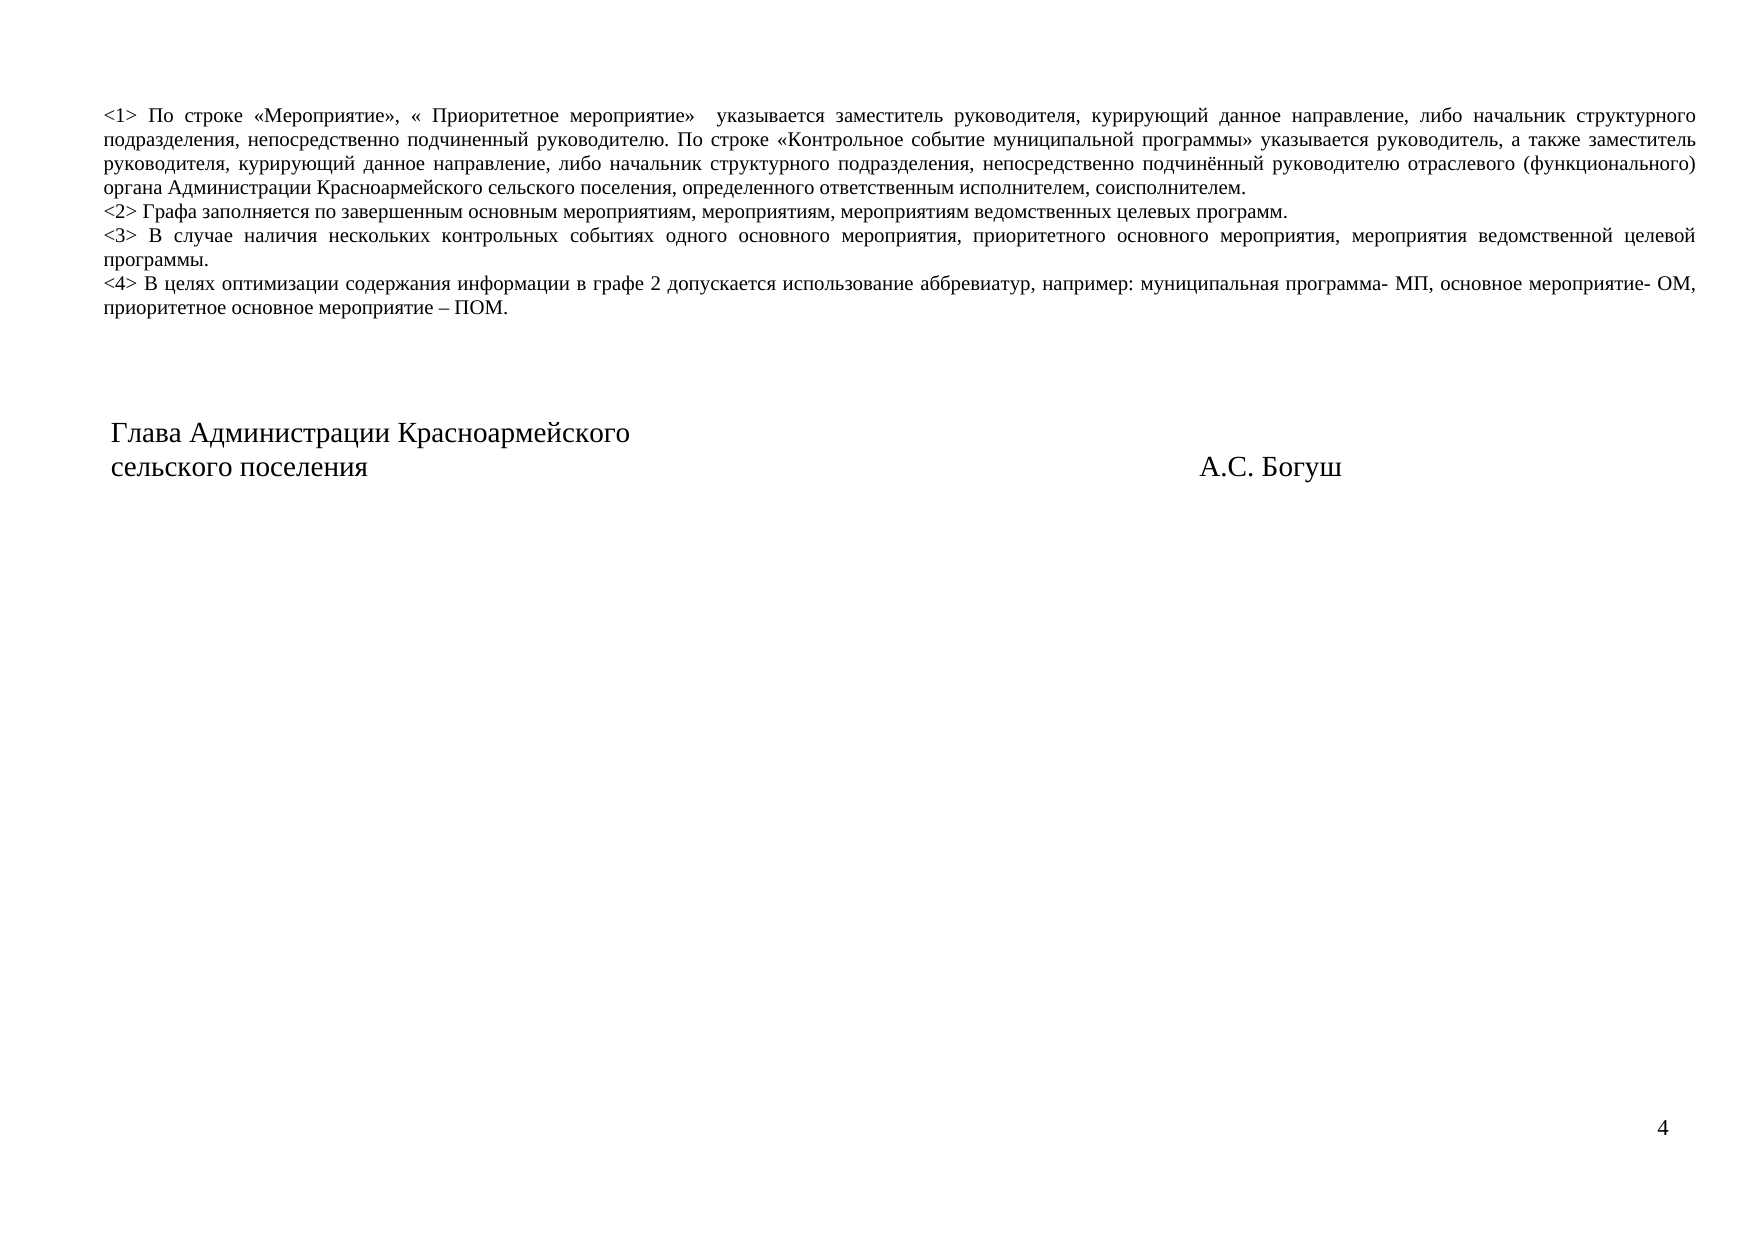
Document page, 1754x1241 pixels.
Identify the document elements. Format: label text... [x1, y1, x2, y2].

text <2> Графа заполняется по завершенным основным мероприятиям, мероприятиям, мероприятиям ведомственных целевых программ. [103, 199, 1698, 223]
text <3> В случае наличия нескольких контрольных событиях одного основного мероприятия, приоритетного основного мероприятия, мероприятия ведомственной целевой программы. [103, 223, 1698, 271]
text <4> В целях оптимизации содержания информации в графе 2 допускается использование аббревиатур, например: муниципальная программа- МП, основное мероприятие- ОМ, приоритетное основное мероприятие – ПОМ. [103, 271, 1698, 319]
text <1> По строке «Мероприятие», « Приоритетное мероприятие» указывается заместитель руководителя, курирующий данное направление, либо начальник структурного подразделения, непосредственно подчиненный руководителю. По строке «Контрольное событие муниципальной программы» указывается руководитель, а также заместитель руководителя, курирующий данное направление, либо начальник структурного подразделения, непосредственно подчинённый руководителю отраслевого (функционального) органа Администрации Красноармейского сельского поселения, определенного ответственным исполнителем, соисполнителем. [103, 103, 1698, 199]
text сельского поселения А.С. Богуш [103, 449, 1698, 482]
text Глава Администрации Красноармейского [103, 415, 1698, 449]
